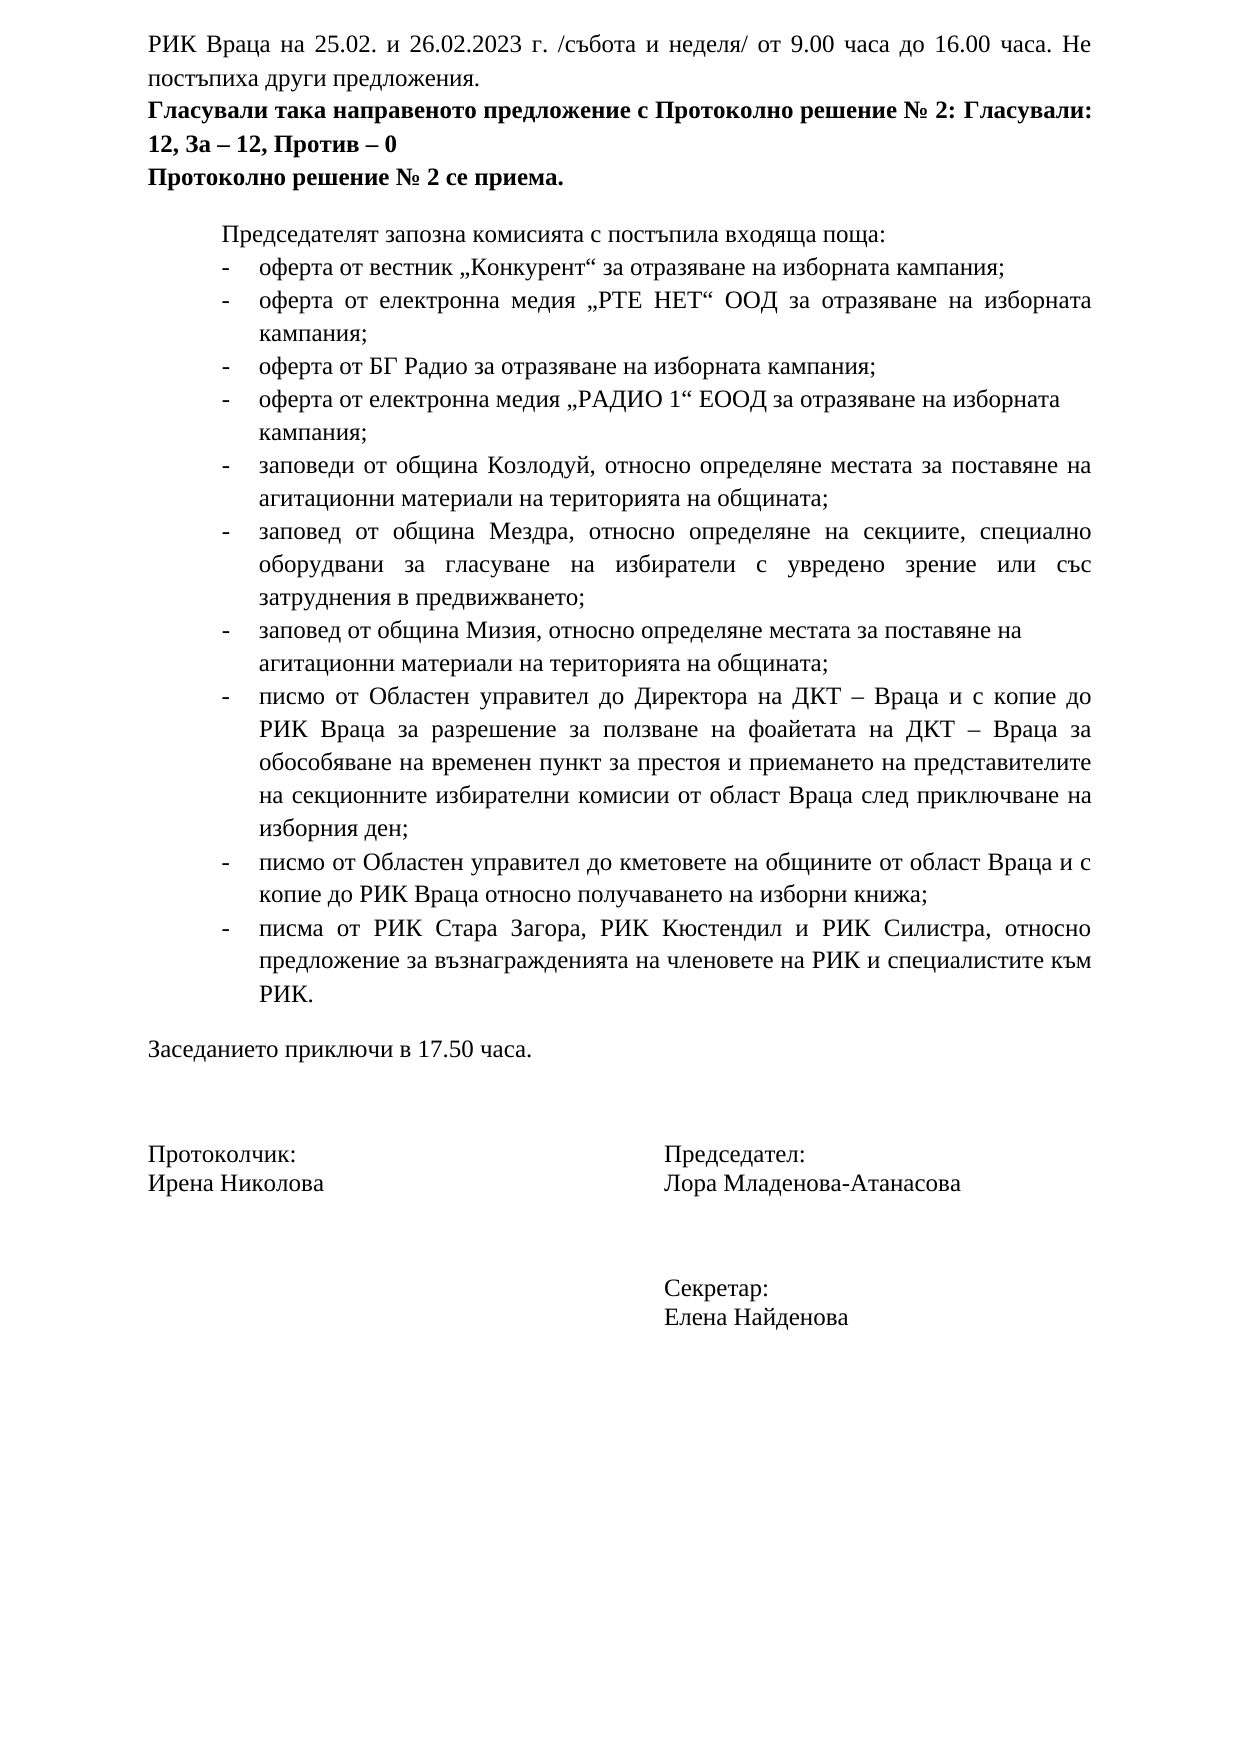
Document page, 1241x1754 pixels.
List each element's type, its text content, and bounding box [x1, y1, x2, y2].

list писмо от Областен управител до кметовете на общините от област Враца и с копие до РИК Враца относно получаването на изборни книжа; [221, 847, 1092, 908]
list оферта от електронна медия „РАДИО 1“ ЕООД за отразяване на изборната кампания; [222, 384, 1092, 446]
text Заседанието приключи в 17.50 часа. [148, 1034, 1092, 1062]
list оферта от вестник „Конкурент“ за отразяване на изборната кампания; [221, 252, 1092, 281]
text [148, 29, 1092, 91]
list оферта от електронна медия „РТЕ НЕТ“ ООД за отразяване на изборната кампания; [221, 285, 1092, 347]
text Протоколчик: Председател: [148, 1139, 1092, 1168]
text Протоколно решение № 2 се приема. [148, 162, 1092, 190]
text Гласували така направеното предложение с Протоколно решение № 2: Гласували: 12, За – 12, Против – 0 [148, 96, 1092, 157]
list заповед от община Мездра, относно определяне на секциите, специално оборудвани за гласуване на избиратели с увредено зрение или със затруднения в предвижването; [222, 516, 1092, 611]
text Елена Найденова [590, 1302, 1092, 1331]
list оферта от БГ Радио за отразяване на изборната кампания; [222, 351, 1092, 380]
text Председателят запозна комисията с постъпила входяща поща: [148, 219, 1092, 248]
list писма от РИК Стара Загора, РИК Кюстендил и РИК Силистра, относно предложение за възнагражденията на членовете на РИК и специалистите към РИК. [221, 913, 1092, 1007]
text Секретар: [590, 1273, 1092, 1302]
text Ирена Николова Лора Младенова-Атанасова [148, 1168, 1092, 1197]
list заповед от община Мизия, относно определяне местата за поставяне на агитационни материали на територията на общината; [222, 615, 1092, 677]
list писмо от Областен управител до Директора на ДКТ – Враца и с копие до РИК Враца за разрешение за ползване на фоайетата на ДКТ – Враца за обособяване на временен пункт за престоя и приемането на представителите на секционните избирателни комисии от област Враца след приключване на изборния ден; [221, 681, 1092, 842]
list заповеди от община Козлодуй, относно определяне местата за поставяне на агитационни материали на територията на общината; [222, 450, 1092, 512]
